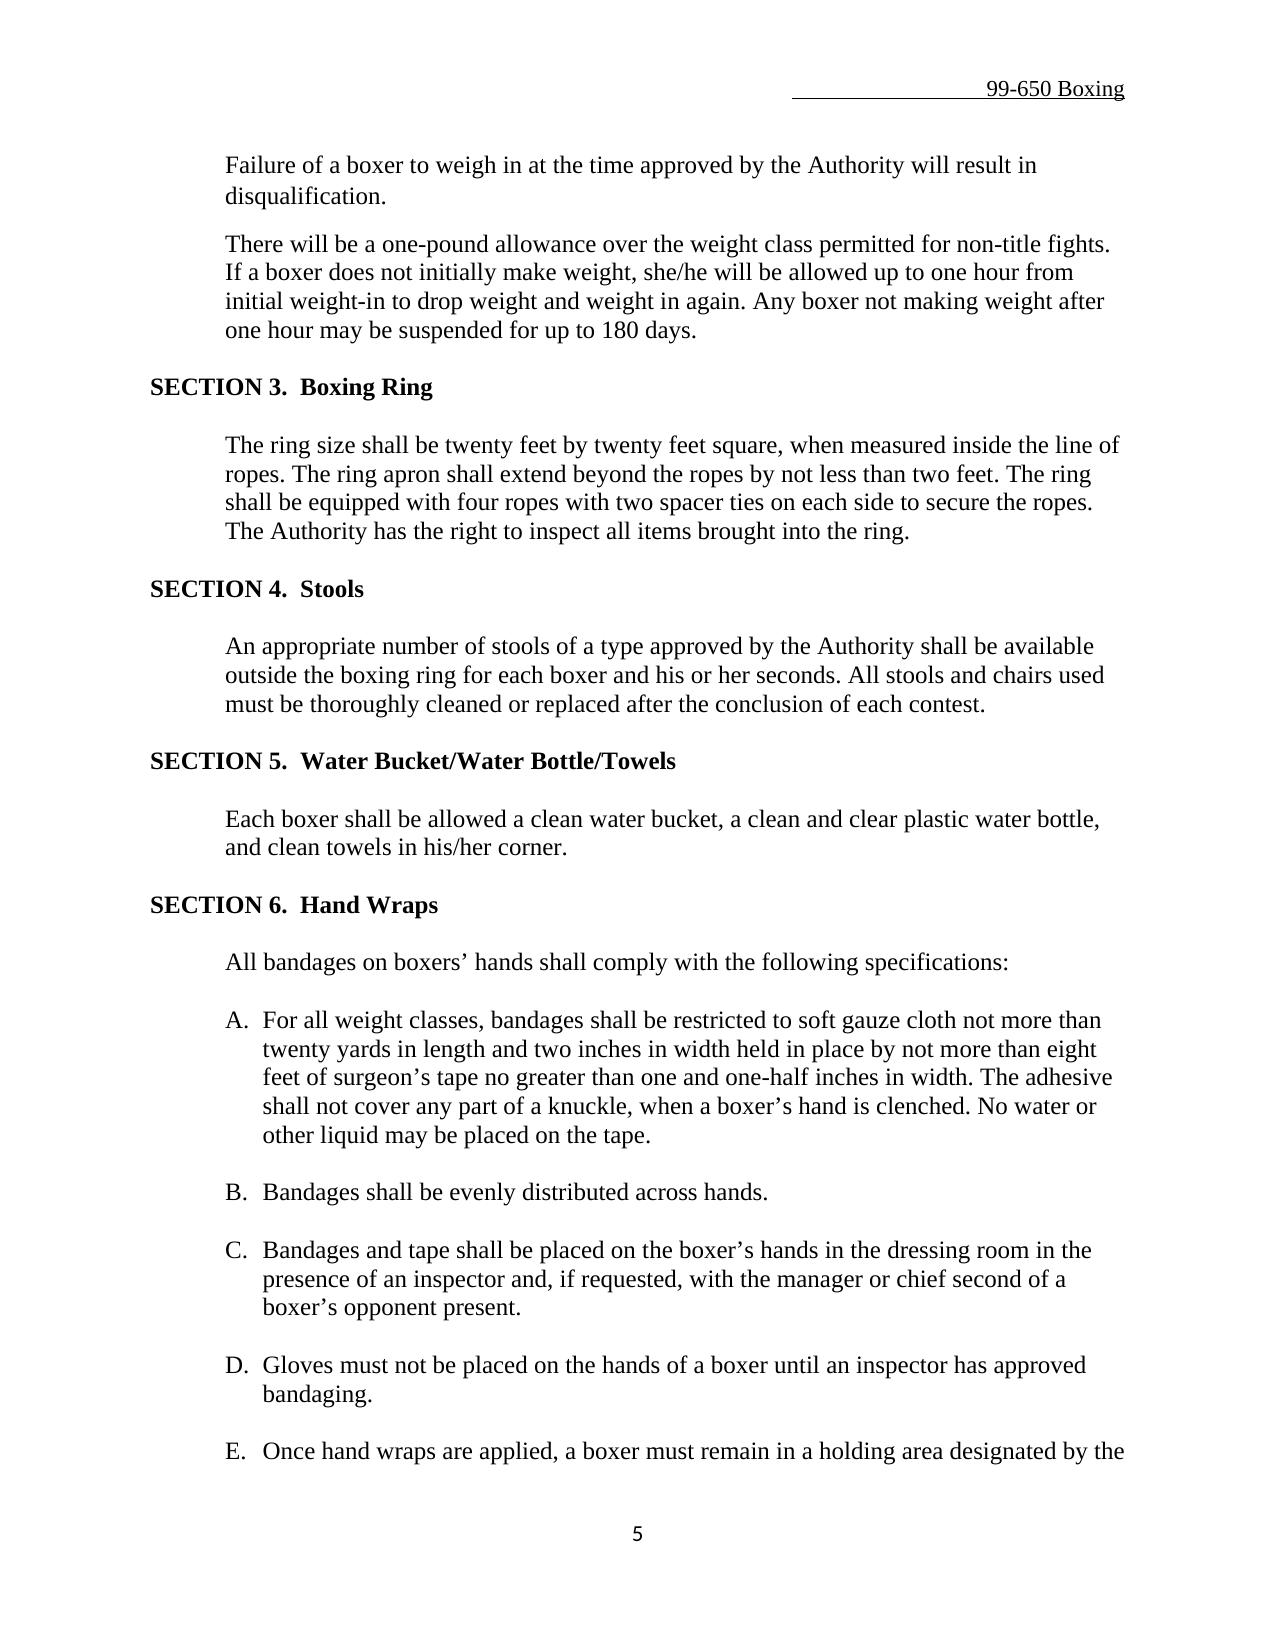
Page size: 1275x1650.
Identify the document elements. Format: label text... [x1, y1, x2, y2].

list Gloves must not be placed on the hands of a boxer until an inspector has approved [225, 1350, 1125, 1379]
text Failure of a boxer to weigh in at the time approved by the Authority will result in disqualification. [225, 150, 1125, 210]
text All bandages on boxers’ hands shall comply with the following specifications: [150, 947, 1125, 976]
text SECTION 3. Boxing Ring [150, 372, 1125, 401]
list Once hand wraps are applied, a boxer must remain in a holding area designated by the [225, 1436, 1125, 1465]
text An appropriate number of stools of a type approved by the Authority shall be available outside the boxing ring for each boxer and his or her seconds. All stools and chairs used must be thoroughly cleaned or replaced after the conclusion of each contest. [225, 631, 1125, 717]
text presence of an inspector and, if requested, with the manager or chief second of a boxer’s opponent present. [262, 1264, 1125, 1321]
text SECTION 4. Stools [150, 574, 1125, 602]
text SECTION 6. Hand Wraps [150, 890, 1125, 919]
text SECTION 5. Water Bucket/Water Bottle/Towels [150, 746, 1125, 775]
text Each boxer shall be allowed a clean water bucket, a clean and clear plastic water bottle, and clean towels in his/her corner. [225, 804, 1125, 861]
text B. Bandages shall be evenly distributed across hands. [150, 1177, 1125, 1206]
text bandaging. [262, 1379, 1125, 1407]
list For all weight classes, bandages shall be restricted to soft gauze cloth not more than twenty yards in length and two inches in width held in place by not more than eight feet of surgeon’s tape no greater than one and one-half inches in width. The adhesive shall not cover any part of a knuckle, when a boxer’s hand is clenched. No water or other liquid may be placed on the tape. [225, 1005, 1125, 1149]
text The ring size shall be twenty feet by twenty feet square, when measured inside the line of ropes. The ring apron shall extend beyond the ropes by not less than two feet. The ring shall be equipped with four ropes with two spacer ties on each side to secure the ropes. The Authority has the right to inspect all items brought into the ring. [225, 430, 1125, 545]
text There will be a one-pound allowance over the weight class permitted for non-title fights. If a boxer does not initially make weight, she/he will be allowed up to one hour from initial weight-in to drop weight and weight in again. Any boxer not making weight after one hour may be suspended for up to 180 days. [225, 229, 1125, 344]
list Bandages and tape shall be placed on the boxer’s hands in the dressing room in the [225, 1235, 1125, 1264]
